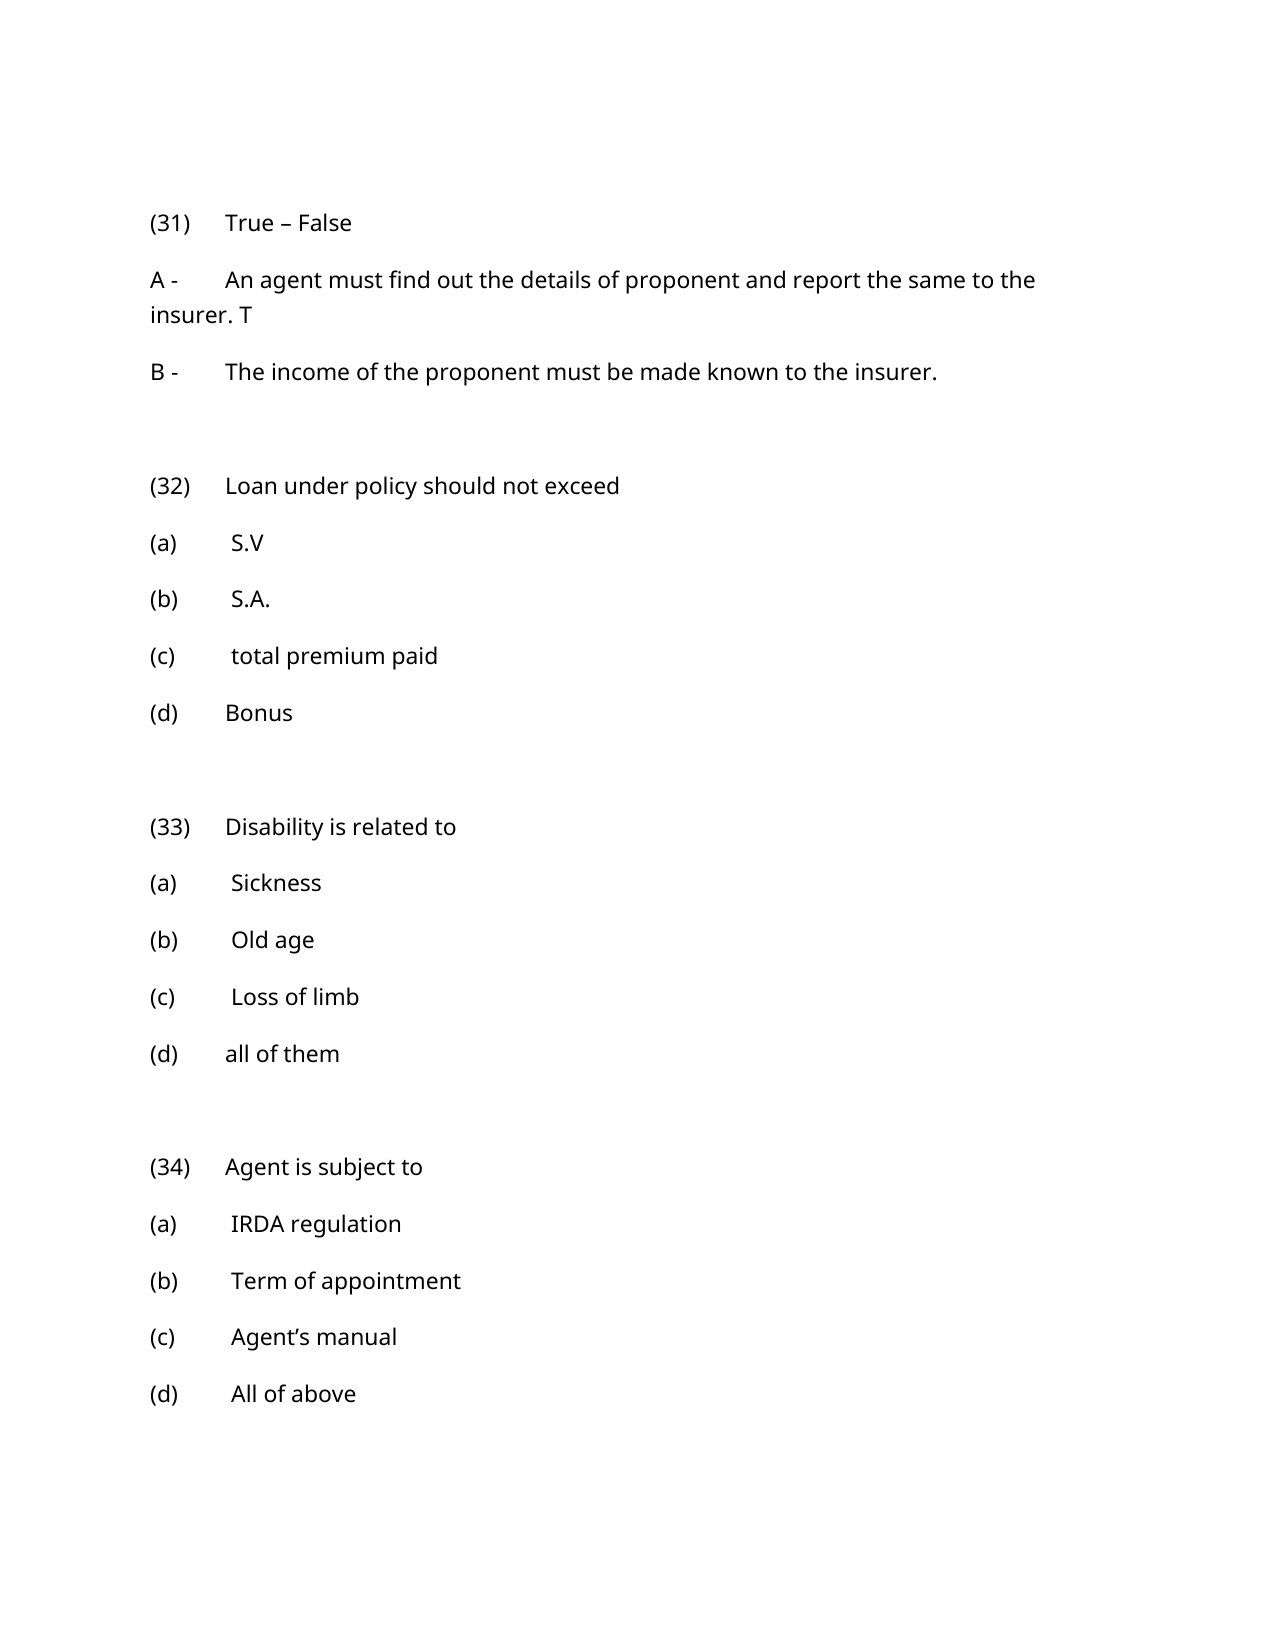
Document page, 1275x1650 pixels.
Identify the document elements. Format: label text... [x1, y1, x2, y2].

text (a) IRDA regulation [150, 1208, 1125, 1239]
text (31) True – False [150, 207, 1125, 238]
text (c) Loss of limb [150, 981, 1125, 1012]
text (34) Agent is subject to [150, 1151, 1125, 1182]
text B - The income of the proponent must be made known to the insurer. [150, 356, 1125, 387]
text (d) all of them [150, 1037, 1125, 1069]
text (b) S.A. [150, 583, 1125, 614]
text A - An agent must find out the details of proponent and report the same to the insurer. T [150, 263, 1125, 331]
text (b) Old age [150, 924, 1125, 955]
text (a) S.V [150, 527, 1125, 558]
text (c) Agent’s manual [150, 1321, 1125, 1353]
text (b) Term of appointment [150, 1264, 1125, 1296]
text (d) All of above [150, 1378, 1125, 1409]
text (32) Loan under policy should not exceed [150, 470, 1125, 501]
text (c) total premium paid [150, 640, 1125, 671]
text (33) Disability is related to [150, 810, 1125, 842]
text (d) Bonus [150, 697, 1125, 728]
text (a) Sickness [150, 867, 1125, 898]
